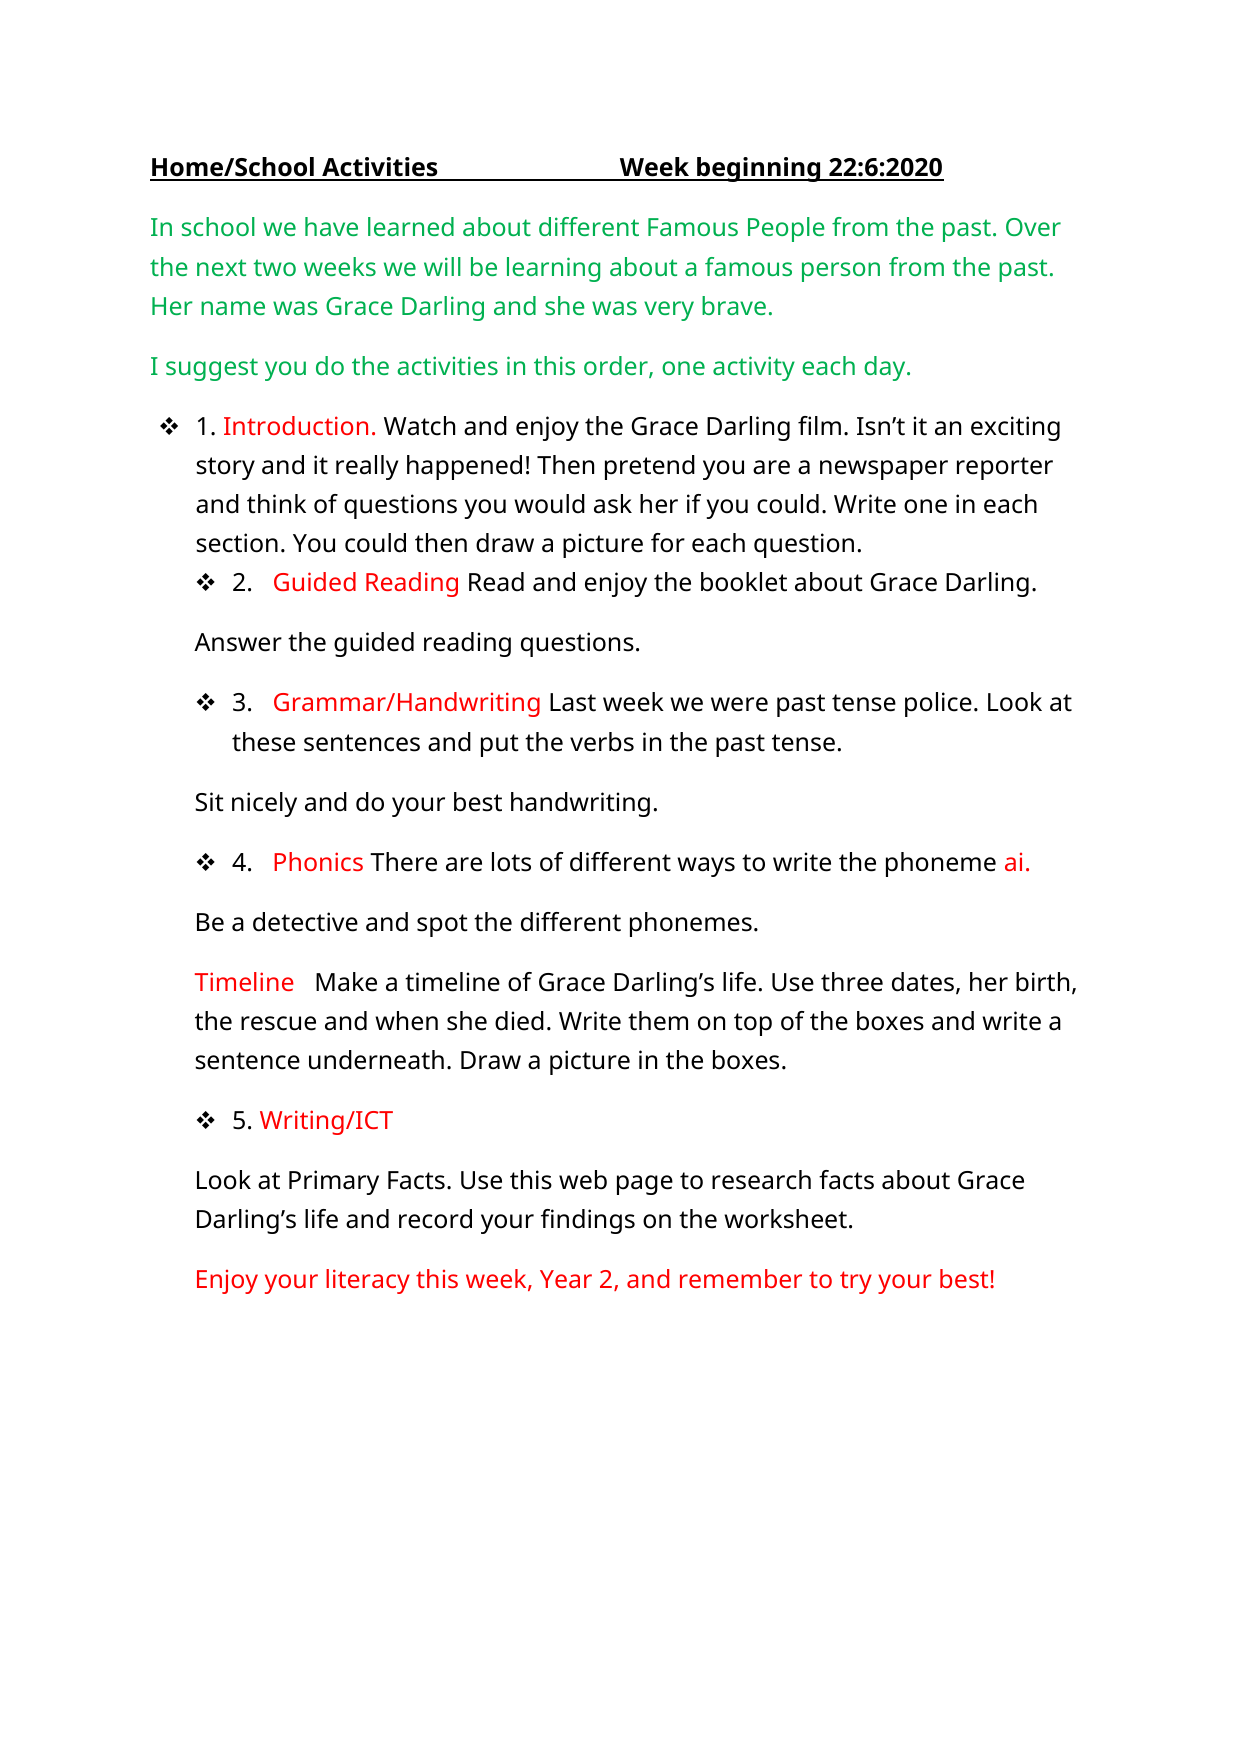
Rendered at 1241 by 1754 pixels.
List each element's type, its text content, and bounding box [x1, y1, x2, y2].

text Be a detective and spot the different phonemes. [194, 904, 1090, 938]
text In school we have learned about different Famous People from the past. Over the next two weeks we will be learning about a famous person from the past. Her name was Grace Darling and she was very brave. [150, 210, 1090, 322]
list 1. Introduction. Watch and enjoy the Grace Darling film. Isn’t it an exciting story and it really happened! Then pretend you are a newspaper reporter and think of questions you would ask her if you could. Write one in each section. You could then draw a picture for each question. [158, 408, 1090, 560]
text Answer the guided reading questions. [194, 625, 1090, 659]
text Timeline Make a timeline of Grace Darling’s life. Use three dates, her birth, the rescue and when she died. Write them on top of the boxes and write a sentence underneath. Draw a picture in the boxes. [194, 964, 1090, 1077]
text Sit nicely and do your best handwriting. [194, 784, 1090, 818]
text Home/School Activities Week beginning 22:6:2020 [150, 150, 1090, 184]
text I suggest you do the activities in this order, one activity each day. [150, 348, 1090, 382]
list 2. Guided Reading Read and enjoy the booklet about Grace Darling. [194, 565, 1090, 599]
list 5. Writing/ICT [194, 1102, 1090, 1137]
text Look at Primary Facts. Use this web page to research facts about Grace Darling’s life and record your findings on the worksheet. [194, 1162, 1090, 1236]
list 4. Phonics There are lots of different ways to write the phoneme ai. [194, 844, 1090, 878]
list 3. Grammar/Handwriting Last week we were past tense police. Look at these sentences and put the verbs in the past tense. [194, 685, 1090, 758]
text Enjoy your literacy this week, Year 2, and remember to try your best! [194, 1262, 1090, 1296]
